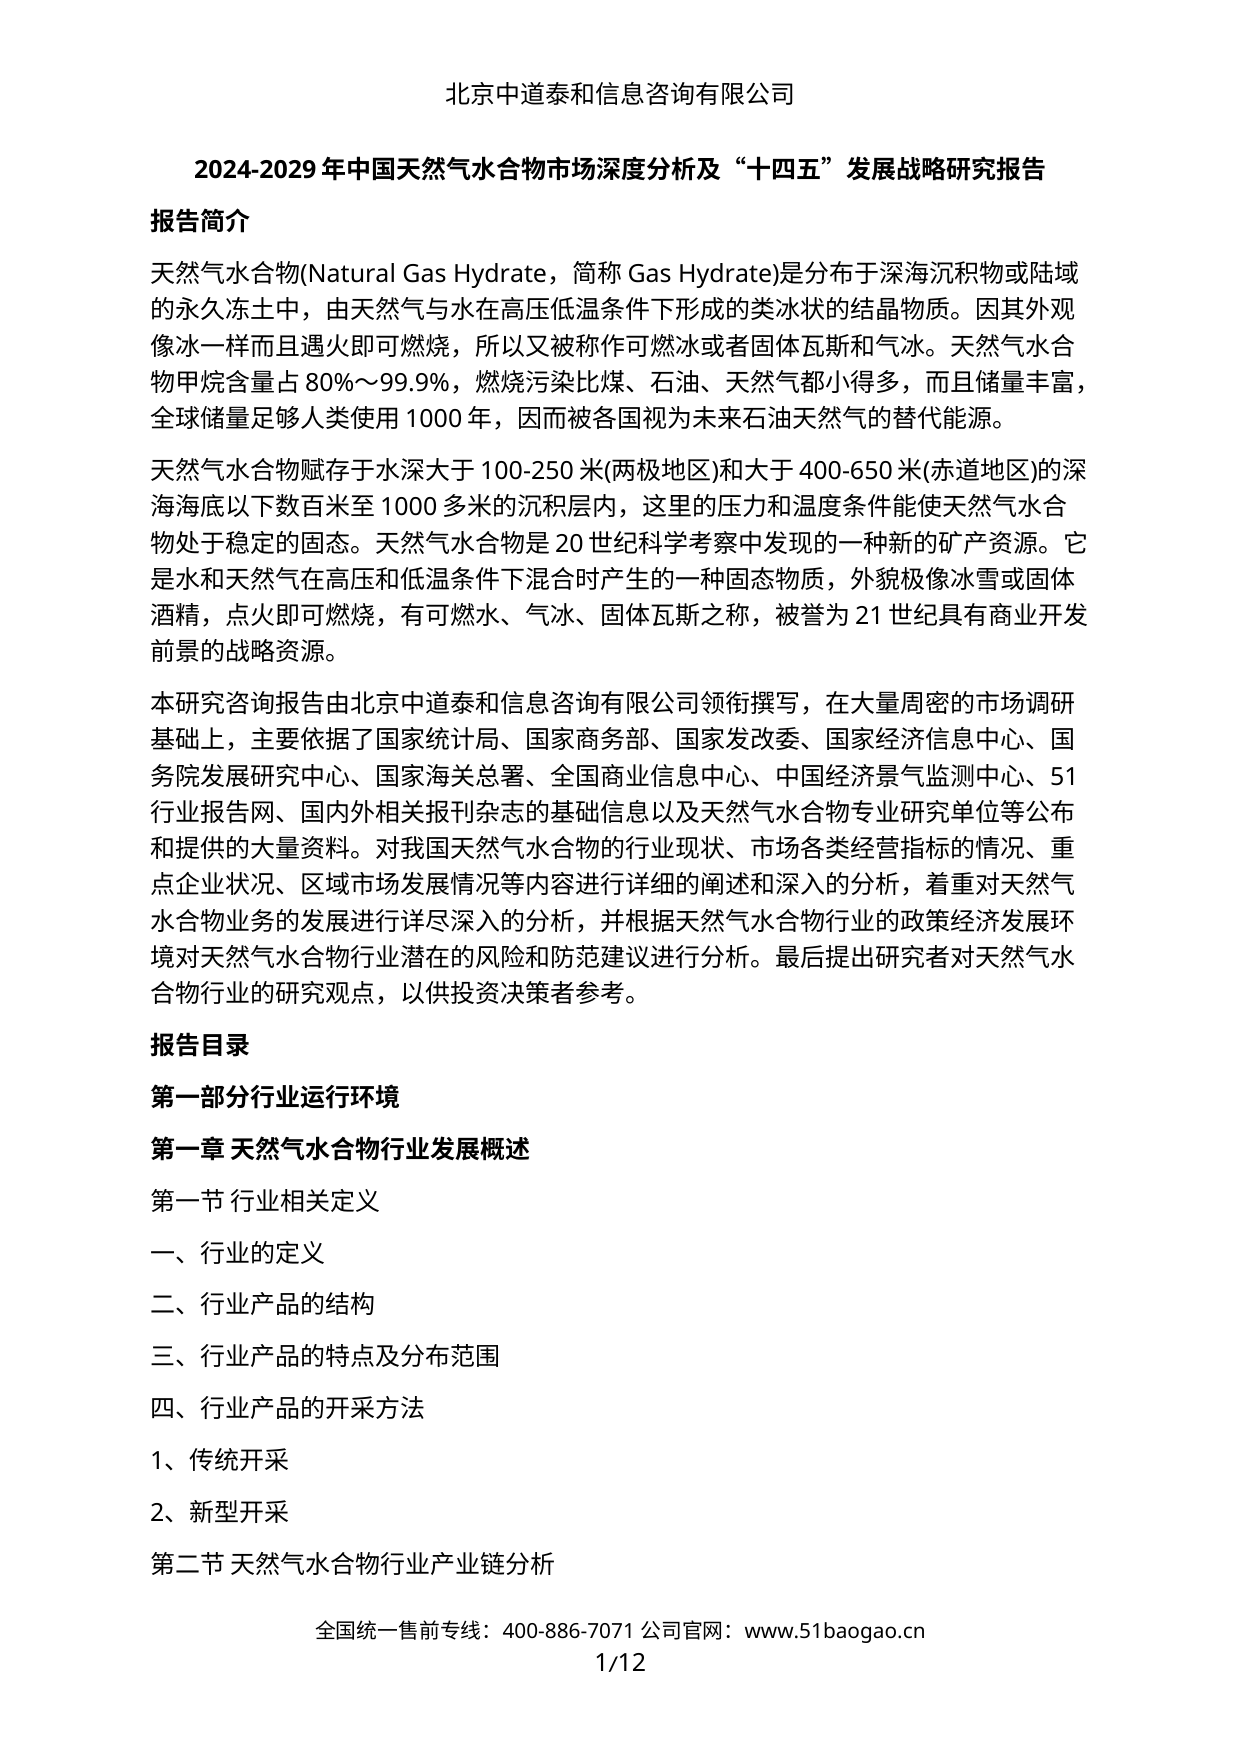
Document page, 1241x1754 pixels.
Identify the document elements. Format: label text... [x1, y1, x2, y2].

text 第一章 天然气水合物行业发展概述 [150, 1129, 1090, 1166]
text 天然气水合物赋存于水深大于100-250米(两极地区)和大于400-650米(赤道地区)的深海海底以下数百米至1000多米的沉积层内，这里的压力和温度条件能使天然气水合物处于稳定的固态。天然气水合物是20世纪科学考察中发现的一种新的矿产资源。它是水和天然气在高压和低温条件下混合时产生的一种固态物质，外貌极像冰雪或固体酒精，点火即可燃烧，有可燃水、气冰、固体瓦斯之称，被誉为21世纪具有商业开发前景的战略资源。 [150, 451, 1090, 668]
text 2、新型开采 [150, 1492, 1090, 1529]
text 报告目录 [150, 1026, 1090, 1062]
text 三、行业产品的特点及分布范围 [150, 1337, 1090, 1373]
text 报告简介 [150, 202, 1090, 238]
text 第二节 天然气水合物行业产业链分析 [150, 1544, 1090, 1581]
text 一、行业的定义 [150, 1233, 1090, 1269]
text 天然气水合物(Natural Gas Hydrate，简称Gas Hydrate)是分布于深海沉积物或陆域的永久冻土中，由天然气与水在高压低温条件下形成的类冰状的结晶物质。因其外观像冰一样而且遇火即可燃烧，所以又被称作可燃冰或者固体瓦斯和气冰。天然气水合物甲烷含量占80%～99.9%，燃烧污染比煤、石油、天然气都小得多，而且储量丰富，全球储量足够人类使用1000年，因而被各国视为未来石油天然气的替代能源。 [150, 254, 1090, 435]
text 第一部分行业运行环境 [150, 1077, 1090, 1114]
text 本研究咨询报告由北京中道泰和信息咨询有限公司领衔撰写，在大量周密的市场调研基础上，主要依据了国家统计局、国家商务部、国家发改委、国家经济信息中心、国务院发展研究中心、国家海关总署、全国商业信息中心、中国经济景气监测中心、51行业报告网、国内外相关报刊杂志的基础信息以及天然气水合物专业研究单位等公布和提供的大量资料。对我国天然气水合物的行业现状、市场各类经营指标的情况、重点企业状况、区域市场发展情况等内容进行详细的阐述和深入的分析，着重对天然气水合物业务的发展进行详尽深入的分析，并根据天然气水合物行业的政策经济发展环境对天然气水合物行业潜在的风险和防范建议进行分析。最后提出研究者对天然气水合物行业的研究观点，以供投资决策者参考。 [150, 684, 1090, 1010]
text 四、行业产品的开采方法 [150, 1389, 1090, 1425]
text 第一节 行业相关定义 [150, 1181, 1090, 1217]
text 2024-2029年中国天然气水合物市场深度分析及“十四五”发展战略研究报告 [150, 150, 1090, 186]
text 二、行业产品的结构 [150, 1285, 1090, 1321]
text 1、传统开采 [150, 1441, 1090, 1477]
